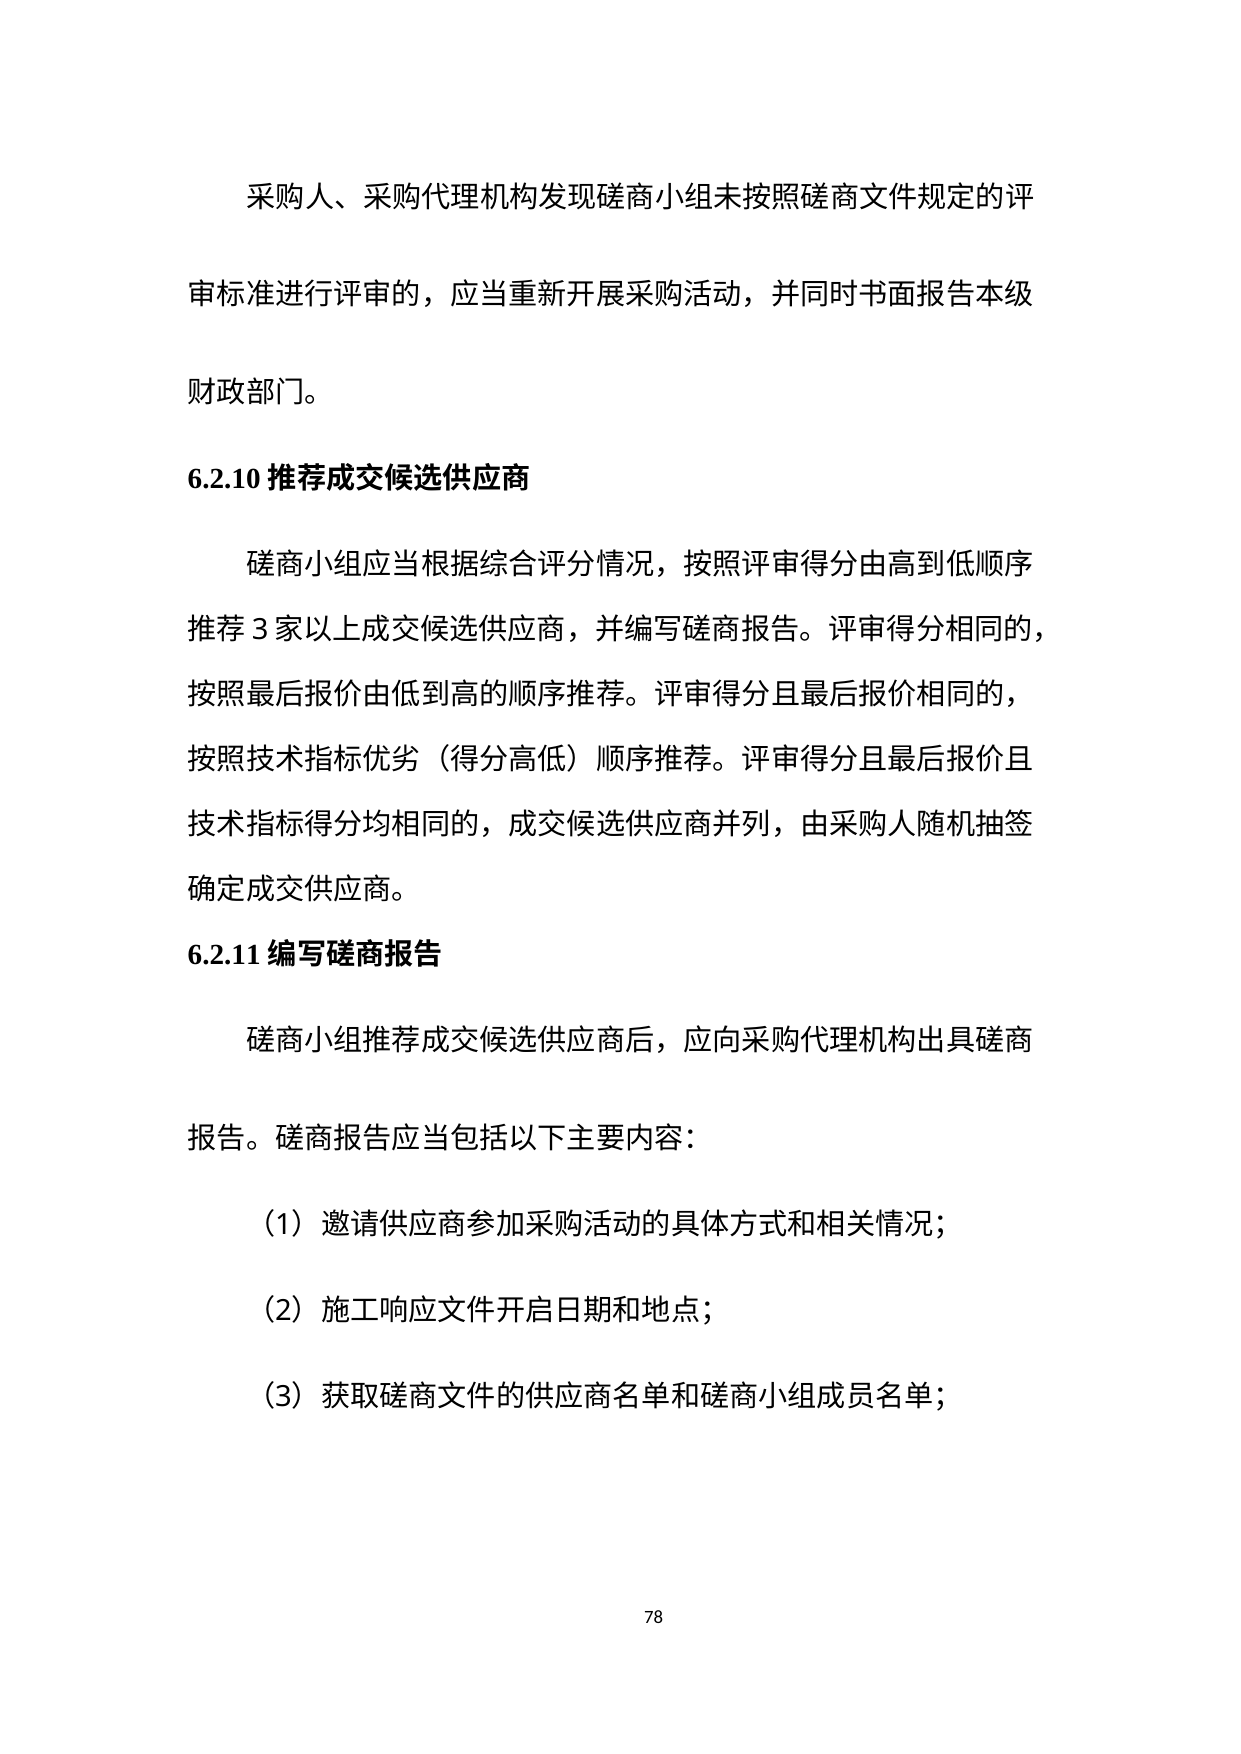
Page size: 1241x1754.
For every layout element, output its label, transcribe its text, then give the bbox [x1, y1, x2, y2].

text 磋商小组推荐成交候选供应商后，应向采购代理机构出具磋商报告。磋商报告应当包括以下主要内容： [187, 1005, 1053, 1168]
text （3）获取磋商文件的供应商名单和磋商小组成员名单； [187, 1361, 1053, 1426]
text 采购人、采购代理机构发现磋商小组未按照磋商文件规定的评审标准进行评审的，应当重新开展采购活动，并同时书面报告本级财政部门。 [187, 162, 1053, 422]
subtitle 推荐成交候选供应商 [187, 443, 1053, 508]
subtitle 编写磋商报告 [187, 919, 1053, 984]
text （1）邀请供应商参加采购活动的具体方式和相关情况； [187, 1189, 1053, 1254]
text （2）施工响应文件开启日期和地点； [187, 1275, 1053, 1340]
text 磋商小组应当根据综合评分情况，按照评审得分由高到低顺序推荐3家以上成交候选供应商，并编写磋商报告。评审得分相同的，按照最后报价由低到高的顺序推荐。评审得分且最后报价相同的，按照技术指标优劣（得分高低）顺序推荐。评审得分且最后报价且技术指标得分均相同的，成交候选供应商并列，由采购人随机抽签确定成交供应商。 [187, 529, 1053, 919]
